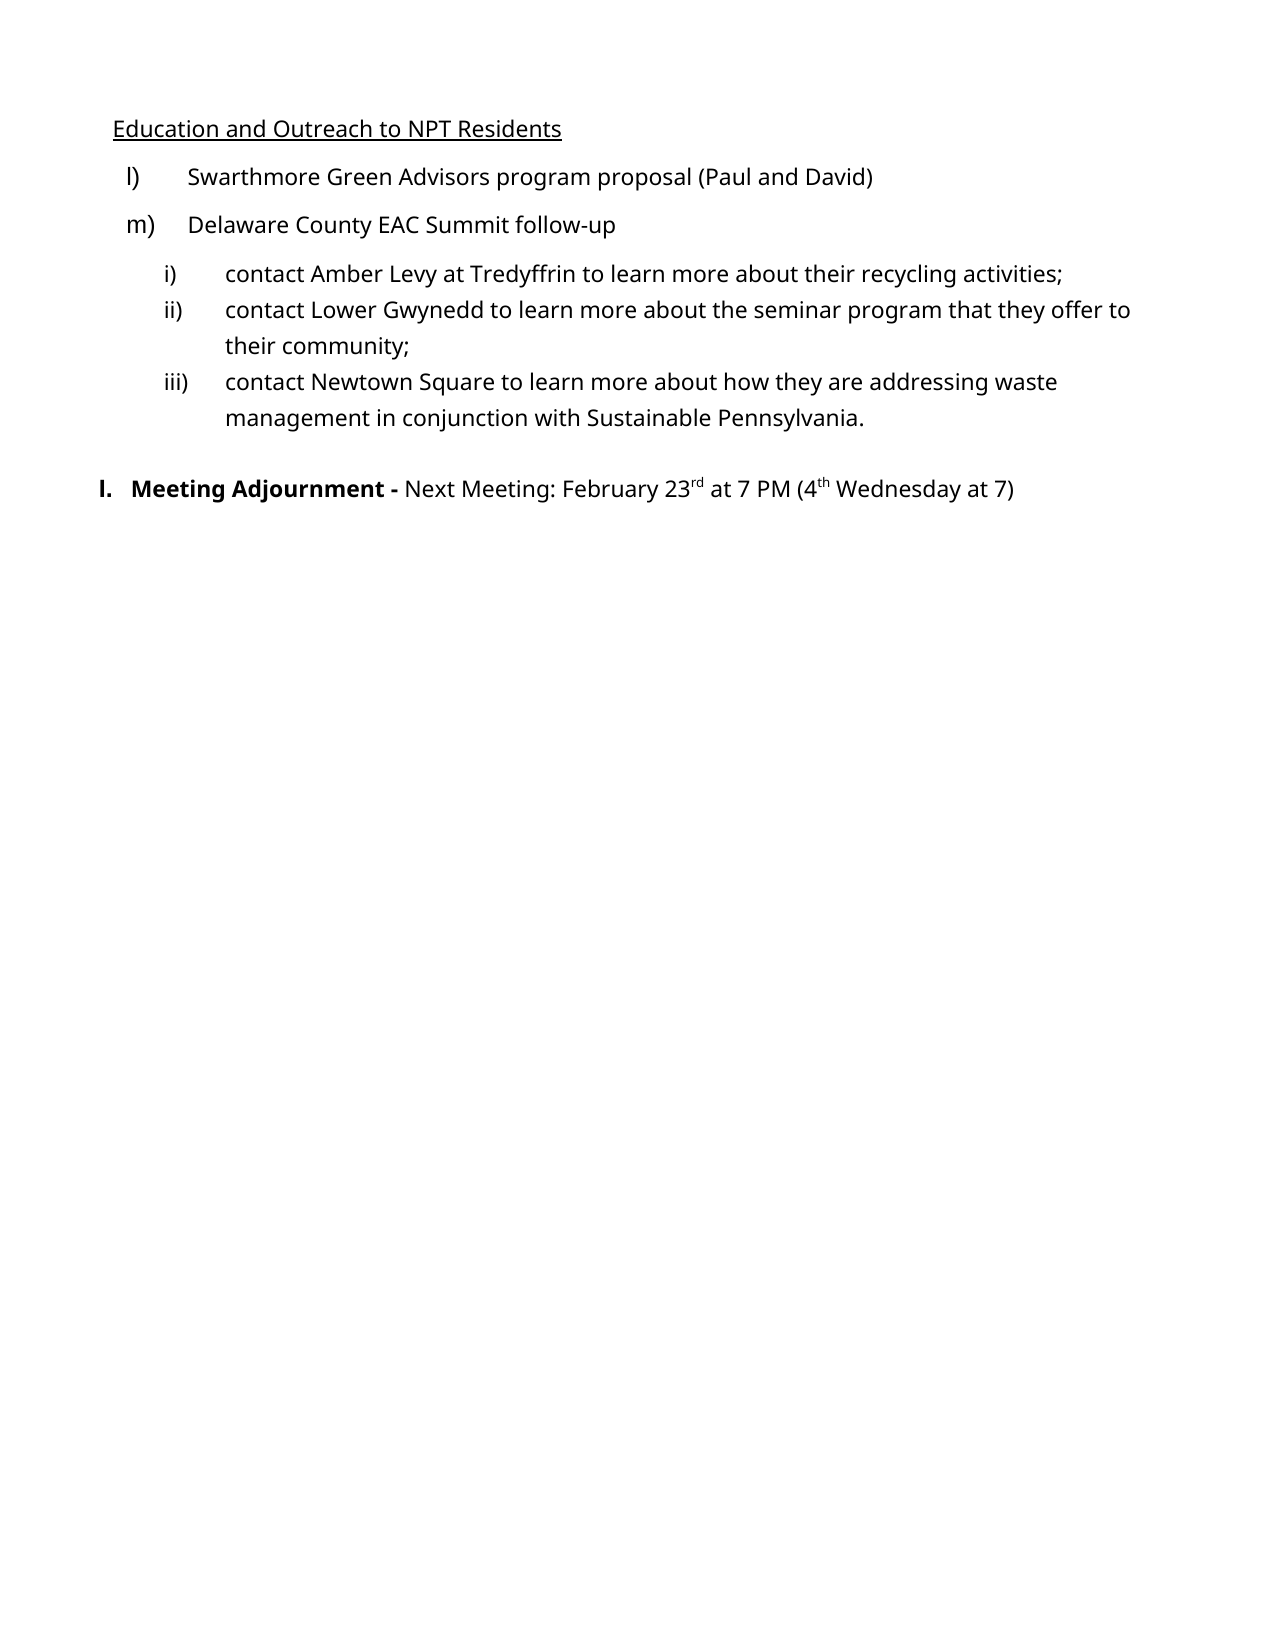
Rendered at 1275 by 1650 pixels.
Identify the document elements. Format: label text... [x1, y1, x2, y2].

list contact Lower Gwynedd to learn more about the seminar program that they offer to their community; [163, 294, 1162, 361]
list Swarthmore Green Advisors program proposal (Paul and David) [126, 161, 1162, 192]
list Delaware County EAC Summit follow-up [126, 209, 1162, 241]
list contact Newtown Square to learn more about how they are addressing waste management in conjunction with Sustainable Pennsylvania. [163, 366, 1162, 433]
list contact Amber Levy at Tredyffrin to learn more about their recycling activities; [163, 258, 1162, 289]
text Education and Outreach to NPT Residents [112, 112, 1162, 144]
list Meeting Adjournment - Next Meeting: February 23rd at 7 PM (4th Wednesday at 7) [112, 473, 1162, 505]
